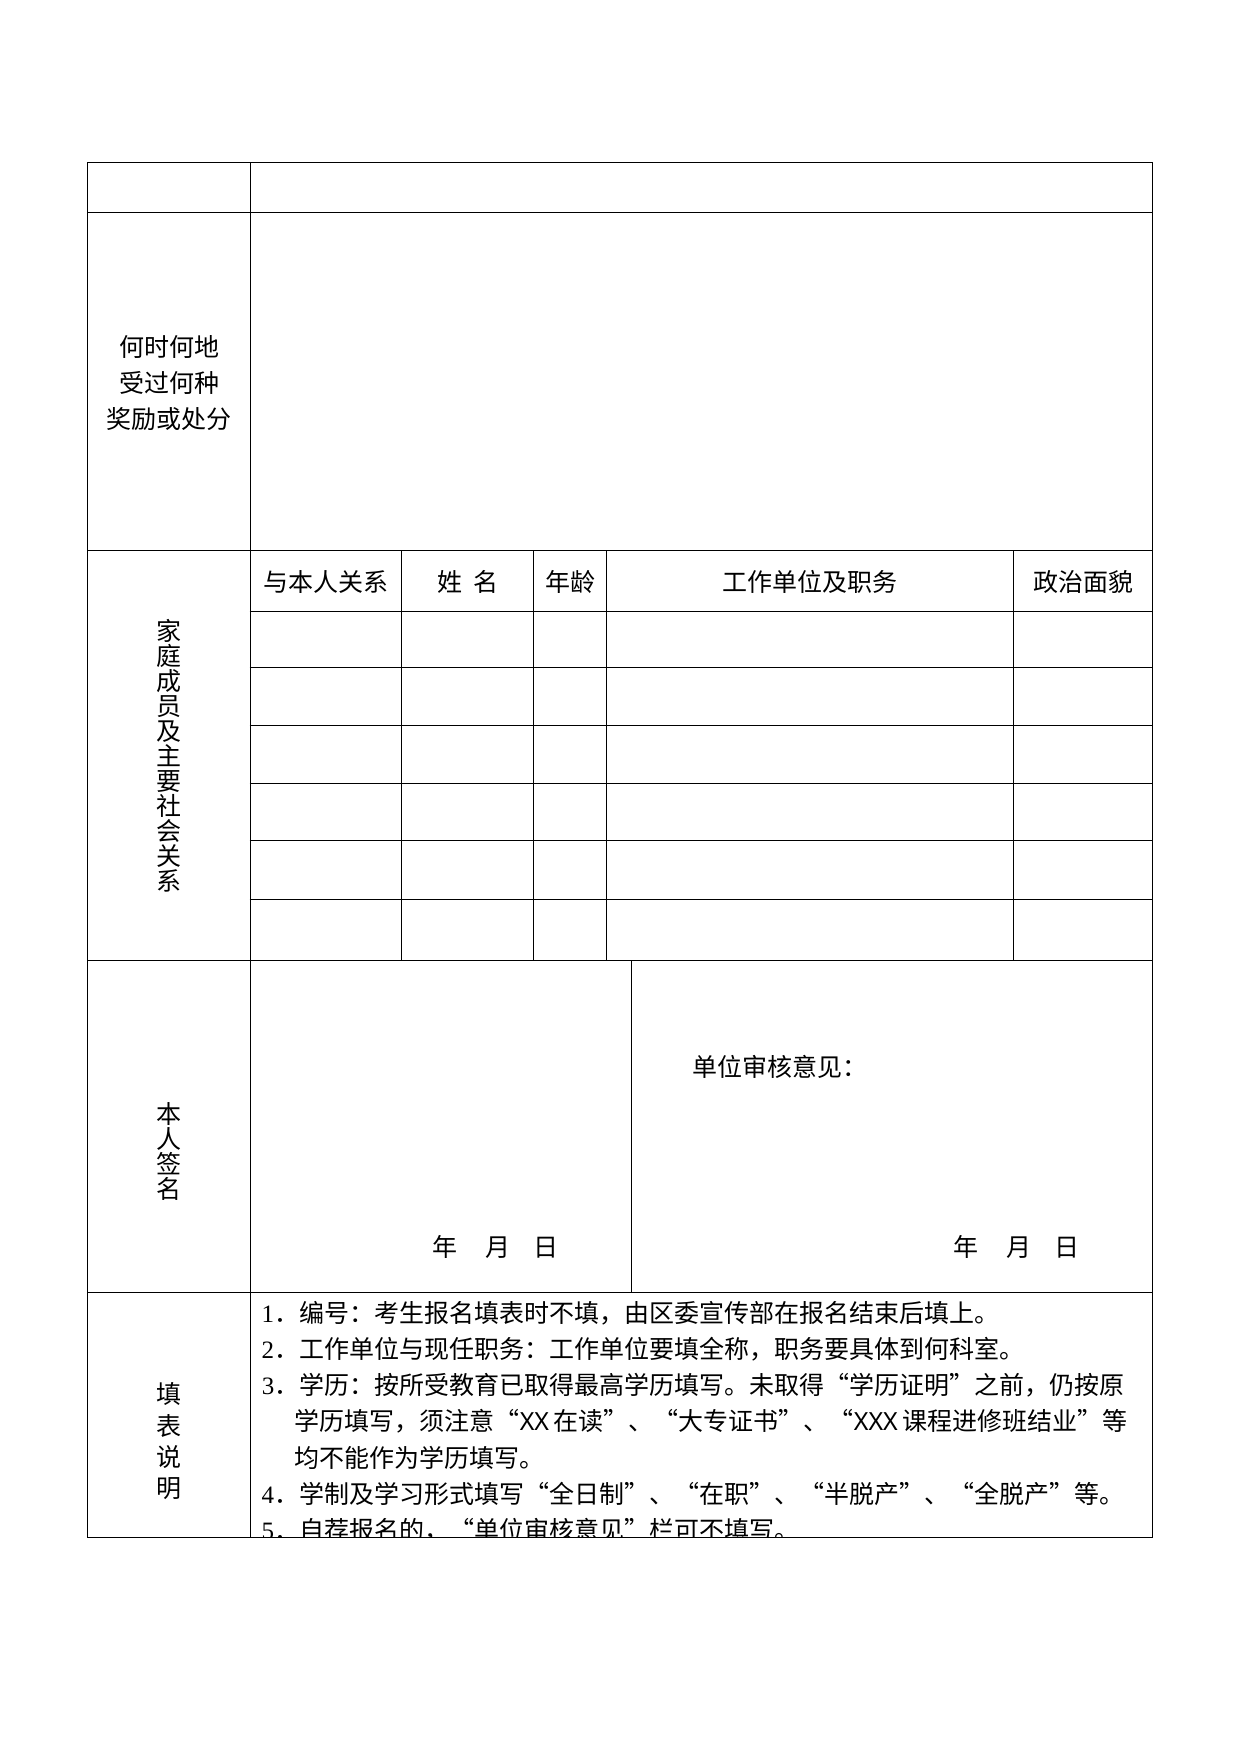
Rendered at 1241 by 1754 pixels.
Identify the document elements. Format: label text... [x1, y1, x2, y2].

table_cell 工作单位及职务 [607, 551, 1013, 611]
table_cell 何时何地 受过何种 奖励或处分 [88, 213, 250, 550]
table_cell [402, 841, 533, 899]
table_cell [1014, 668, 1152, 725]
table_cell [534, 668, 606, 725]
table_cell [402, 612, 533, 667]
table_cell [251, 726, 401, 783]
table_cell [607, 726, 1013, 783]
table_cell [1014, 612, 1152, 667]
table_cell [534, 841, 606, 899]
table_cell 政治面貌 [1014, 551, 1152, 611]
table_cell [251, 841, 401, 899]
table_cell [607, 612, 1013, 667]
table_cell [88, 163, 250, 212]
table_cell [534, 726, 606, 783]
table_cell [534, 900, 606, 960]
table_cell [402, 784, 533, 840]
table_cell [402, 900, 533, 960]
table_cell [251, 163, 1152, 212]
table_cell [1014, 841, 1152, 899]
table_cell 年 月 日 [251, 961, 631, 1292]
table_cell [1014, 900, 1152, 960]
table_cell 姓 名 [402, 551, 533, 611]
table_cell 家庭成员及主要社会关系 [88, 551, 250, 960]
table_cell 单位审核意见： 年 月 日 [632, 961, 1152, 1292]
table_cell [1014, 784, 1152, 840]
table_cell [251, 612, 401, 667]
table_cell [402, 726, 533, 783]
table_cell [251, 784, 401, 840]
table_cell 1．编号：考生报名填表时不填，由区委宣传部在报名结束后填上。 2．工作单位与现任职务：工作单位要填全称，职务要具体到何科室。 3．学历：按所受教育已取得最高学历填写。未取得“学历证明”之前，仍按原学历填写，须注意“XX在读”、“大专证书”、“XXX课程进修班结业”等均不能作为学历填写。 4．学制及学习形式填写“全日制”、“在职”、“半脱产”、“全脱产”等。 5．自荐报名的，“单位审核意见”栏可不填写。 [251, 1293, 1152, 1537]
table_cell 与本人关系 [251, 551, 401, 611]
table_cell [251, 668, 401, 725]
table_cell [607, 841, 1013, 899]
table_cell [607, 668, 1013, 725]
table_cell 填 表 说 明 [88, 1293, 250, 1537]
table_cell [534, 784, 606, 840]
table_cell 年龄 [534, 551, 606, 611]
table_cell [607, 900, 1013, 960]
table_cell [251, 900, 401, 960]
table_cell [251, 213, 1152, 550]
table_cell [534, 612, 606, 667]
table_cell [1014, 726, 1152, 783]
table_cell [402, 668, 533, 725]
table_cell 本人签名 [88, 961, 250, 1292]
table_cell [607, 784, 1013, 840]
